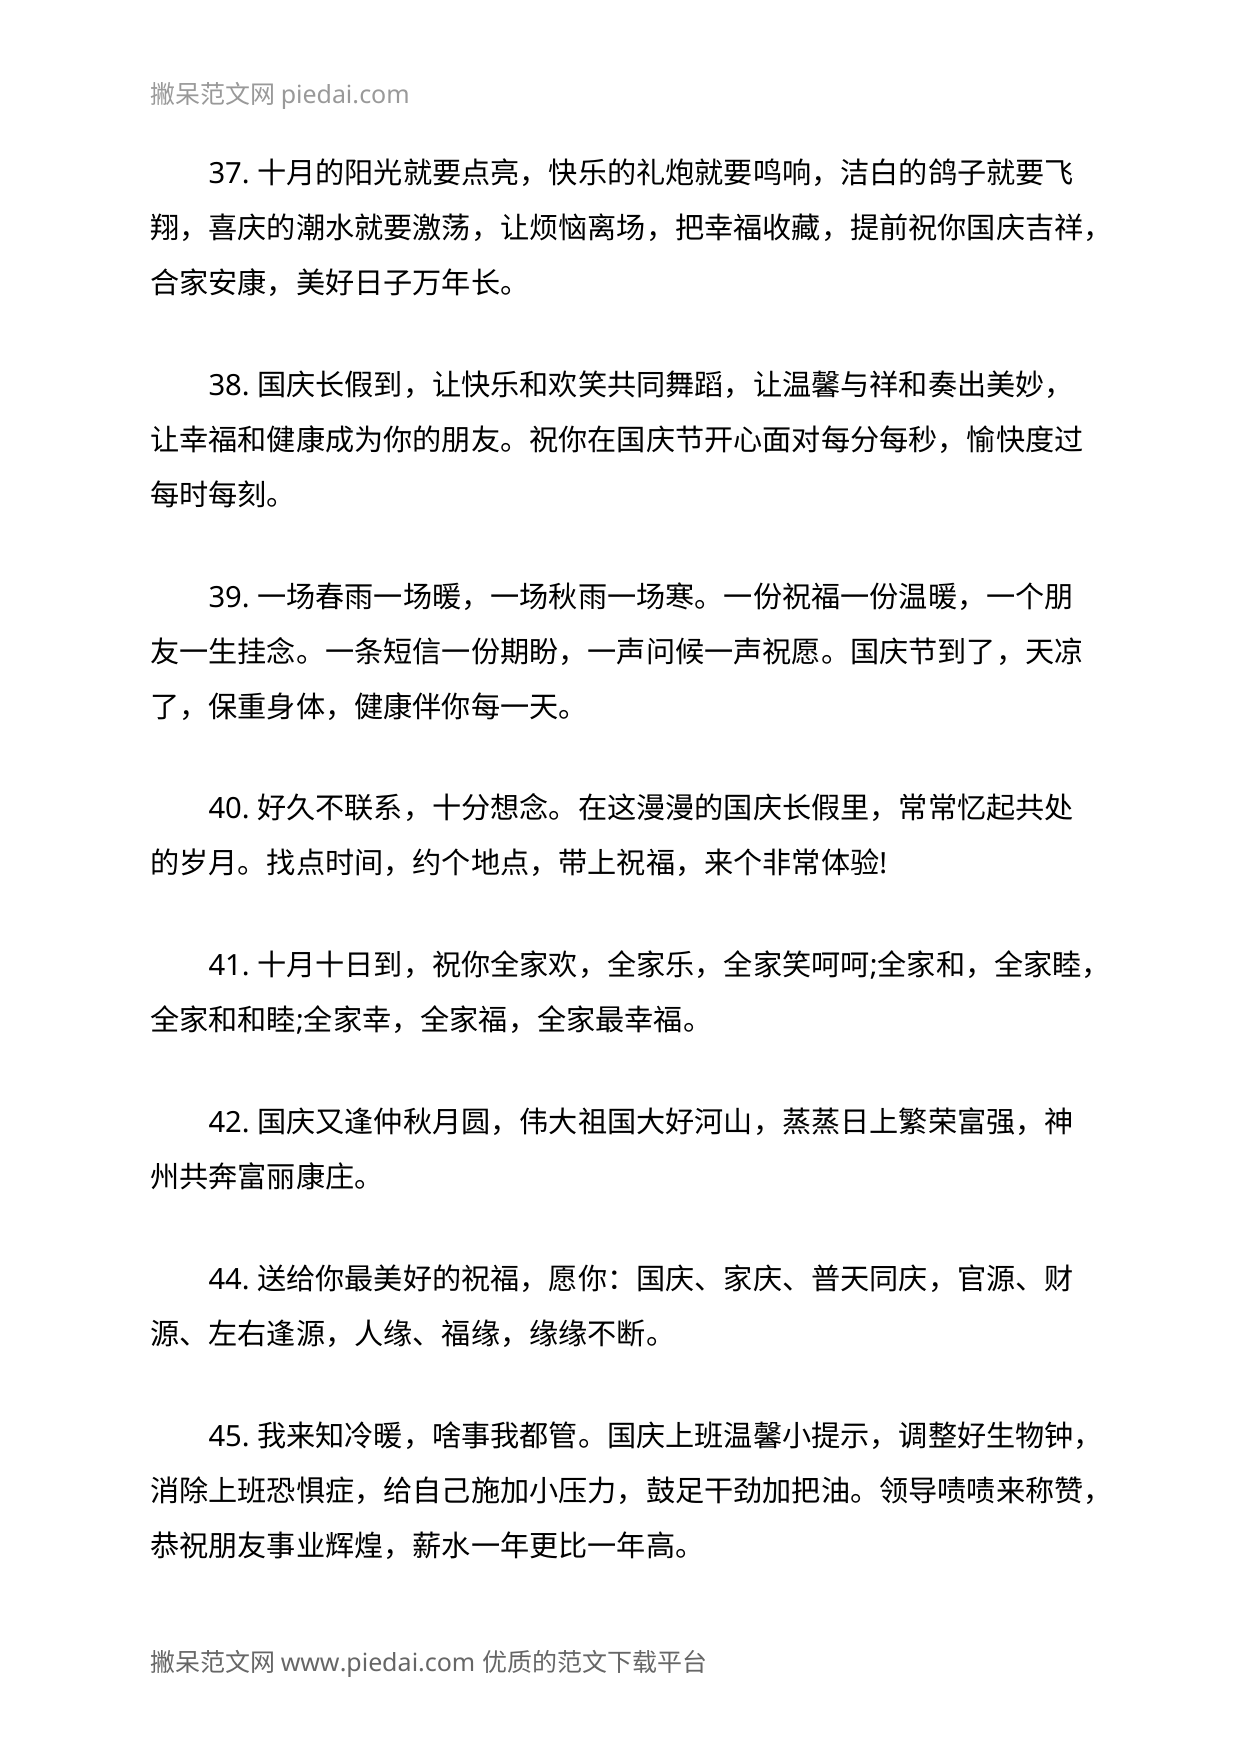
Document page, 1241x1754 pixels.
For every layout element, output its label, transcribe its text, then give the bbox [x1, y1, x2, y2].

text 44. 送给你最美好的祝福，愿你：国庆、家庆、普天同庆，官源、财源、左右逢源，人缘、福缘，缘缘不断。 [150, 1256, 1090, 1353]
text 38. 国庆长假到，让快乐和欢笑共同舞蹈，让温馨与祥和奏出美妙，让幸福和健康成为你的朋友。祝你在国庆节开心面对每分每秒，愉快度过每时每刻。 [150, 362, 1090, 514]
text 37. 十月的阳光就要点亮，快乐的礼炮就要鸣响，洁白的鸽子就要飞翔，喜庆的潮水就要激荡，让烦恼离场，把幸福收藏，提前祝你国庆吉祥，合家安康，美好日子万年长。 [150, 150, 1090, 302]
text 39. 一场春雨一场暖，一场秋雨一场寒。一份祝福一份温暖，一个朋友一生挂念。一条短信一份期盼，一声问候一声祝愿。国庆节到了，天凉了，保重身体，健康伴你每一天。 [150, 573, 1090, 726]
text 45. 我来知冷暖，啥事我都管。国庆上班温馨小提示，调整好生物钟，消除上班恐惧症，给自己施加小压力，鼓足干劲加把油。领导啧啧来称赞，恭祝朋友事业辉煌，薪水一年更比一年高。 [150, 1412, 1090, 1565]
text 42. 国庆又逢仲秋月圆，伟大祖国大好河山，蒸蒸日上繁荣富强，神州共奔富丽康庄。 [150, 1099, 1090, 1196]
text 40. 好久不联系，十分想念。在这漫漫的国庆长假里，常常忆起共处的岁月。找点时间，约个地点，带上祝福，来个非常体验! [150, 785, 1090, 882]
text 41. 十月十日到，祝你全家欢，全家乐，全家笑呵呵;全家和，全家睦，全家和和睦;全家幸，全家福，全家最幸福。 [150, 942, 1090, 1039]
